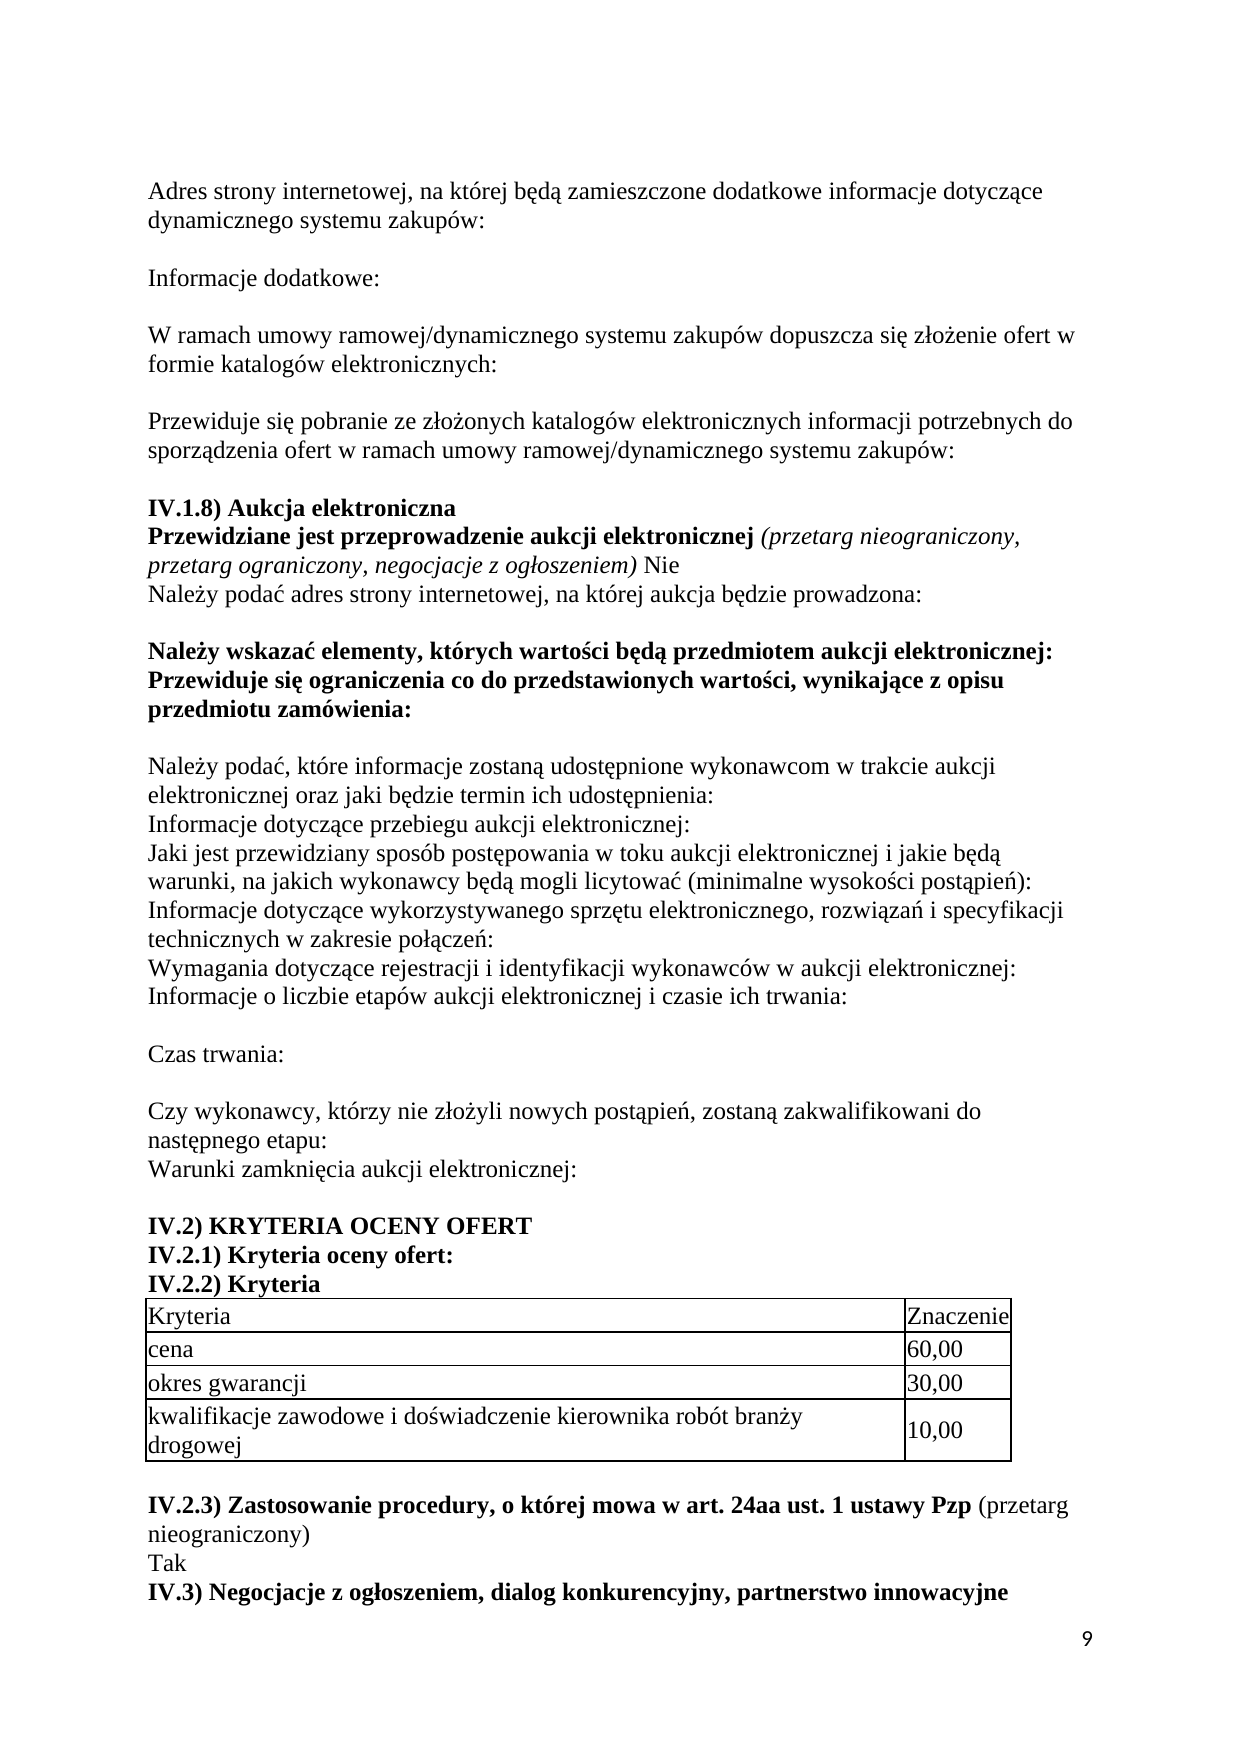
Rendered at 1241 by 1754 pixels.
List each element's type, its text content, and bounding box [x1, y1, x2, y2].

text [148, 1462, 1093, 1605]
text Czas trwania: Czy wykonawcy, którzy nie złożyli nowych postąpień, zostaną zakwalifikowani do następnego etapu: Warunki zamknięcia aukcji elektronicznej: IV.2) KRYTERIA OCENY OFERT IV.2.1) Kryteria oceny ofert: IV.2.2) Kryteria [148, 1010, 1093, 1298]
table_cell kwalifikacje zawodowe i doświadczenie kierownika robót branży drogowej [147, 1400, 904, 1460]
table_cell 30,00 [906, 1366, 1010, 1398]
table_cell okres gwarancji [147, 1366, 904, 1398]
table_cell 10,00 [906, 1400, 1010, 1460]
table_header Kryteria [147, 1299, 904, 1331]
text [148, 148, 1093, 1010]
table_cell 60,00 [906, 1333, 1010, 1364]
table_header Znaczenie [906, 1299, 1010, 1331]
table_cell cena [147, 1333, 904, 1364]
